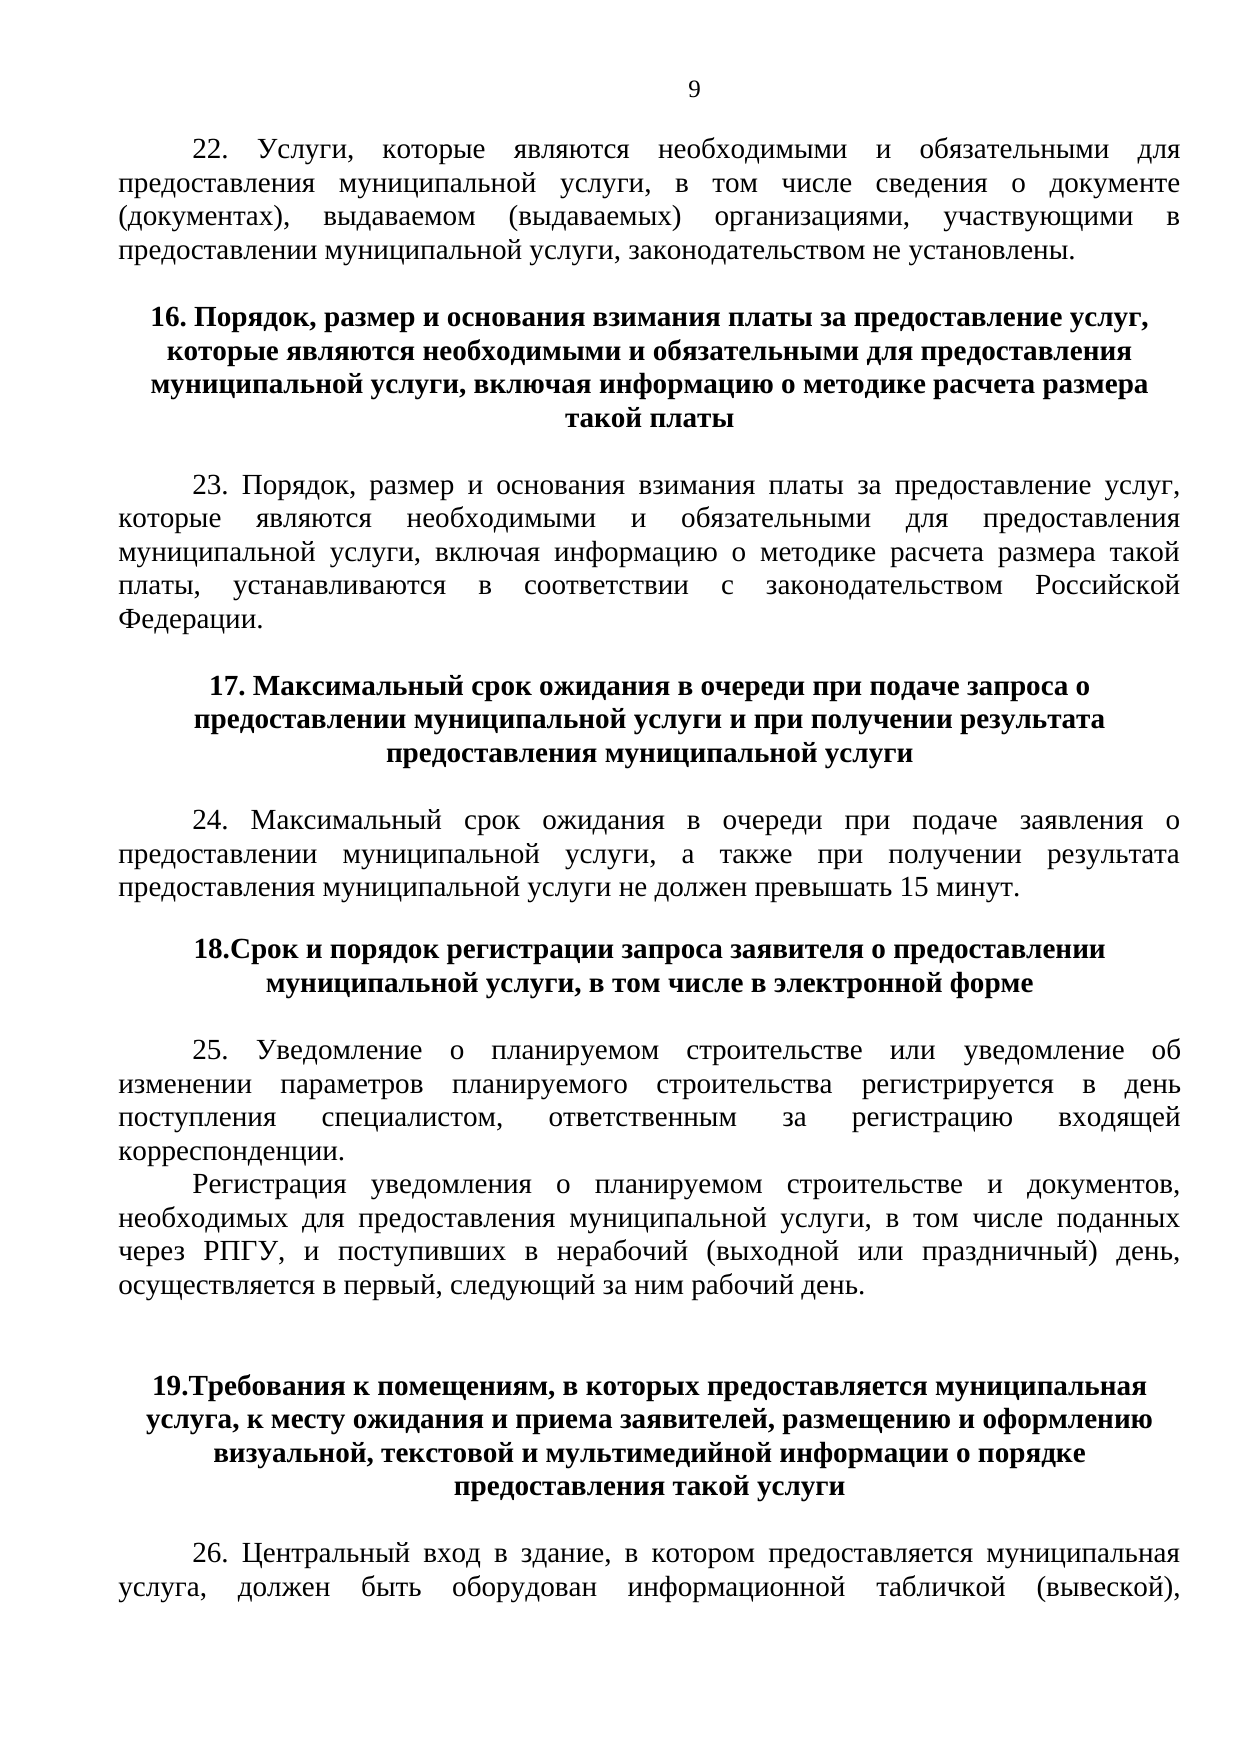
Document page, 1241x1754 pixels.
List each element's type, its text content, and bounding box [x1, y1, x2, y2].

text 25. Уведомление о планируемом строительстве или уведомление об изменении параметров планируемого строительства регистрируется в день поступления специалистом, ответственным за регистрацию входящей корреспонденции. [118, 1032, 1181, 1166]
text 18.Срок и порядок регистрации запроса заявителя о предоставлении муниципальной услуги, в том числе в электронной форме [118, 932, 1181, 999]
text 17. Максимальный срок ожидания в очереди при подаче запроса о предоставлении муниципальной услуги и при получении результата предоставления муниципальной услуги [118, 668, 1181, 769]
text 23. Порядок, размер и основания взимания платы за предоставление услуг, которые являются необходимыми и обязательными для предоставления муниципальной услуги, включая информацию о методике расчета размера такой платы, устанавливаются в соответствии с законодательством Российской Федерации. [118, 467, 1181, 634]
text Регистрация уведомления о планируемом строительстве и документов, необходимых для предоставления муниципальной услуги, в том числе поданных через РПГУ, и поступивших в нерабочий (выходной или праздничный) день, осуществляется в первый, следующий за ним рабочий день. [118, 1166, 1181, 1301]
text 19.Требования к помещениям, в которых предоставляется муниципальная услуга, к месту ожидания и приема заявителей, размещению и оформлению визуальной, текстовой и мультимедийной информации о порядке предоставления такой услуги [118, 1368, 1181, 1502]
text 22. Услуги, которые являются необходимыми и обязательными для предоставления муниципальной услуги, в том числе сведения о документе (документах), выдаваемом (выдаваемых) организациями, участвующими в предоставлении муниципальной услуги, законодательством не установлены. [118, 131, 1181, 266]
text 24. Максимальный срок ожидания в очереди при подаче заявления о предоставлении муниципальной услуги, а также при получении результата предоставления муниципальной услуги не должен превышать 15 минут. [118, 802, 1181, 903]
text 16. Порядок, размер и основания взимания платы за предоставление услуг, которые являются необходимыми и обязательными для предоставления муниципальной услуги, включая информацию о методике расчета размера такой платы [118, 299, 1181, 433]
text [118, 1535, 1181, 1602]
